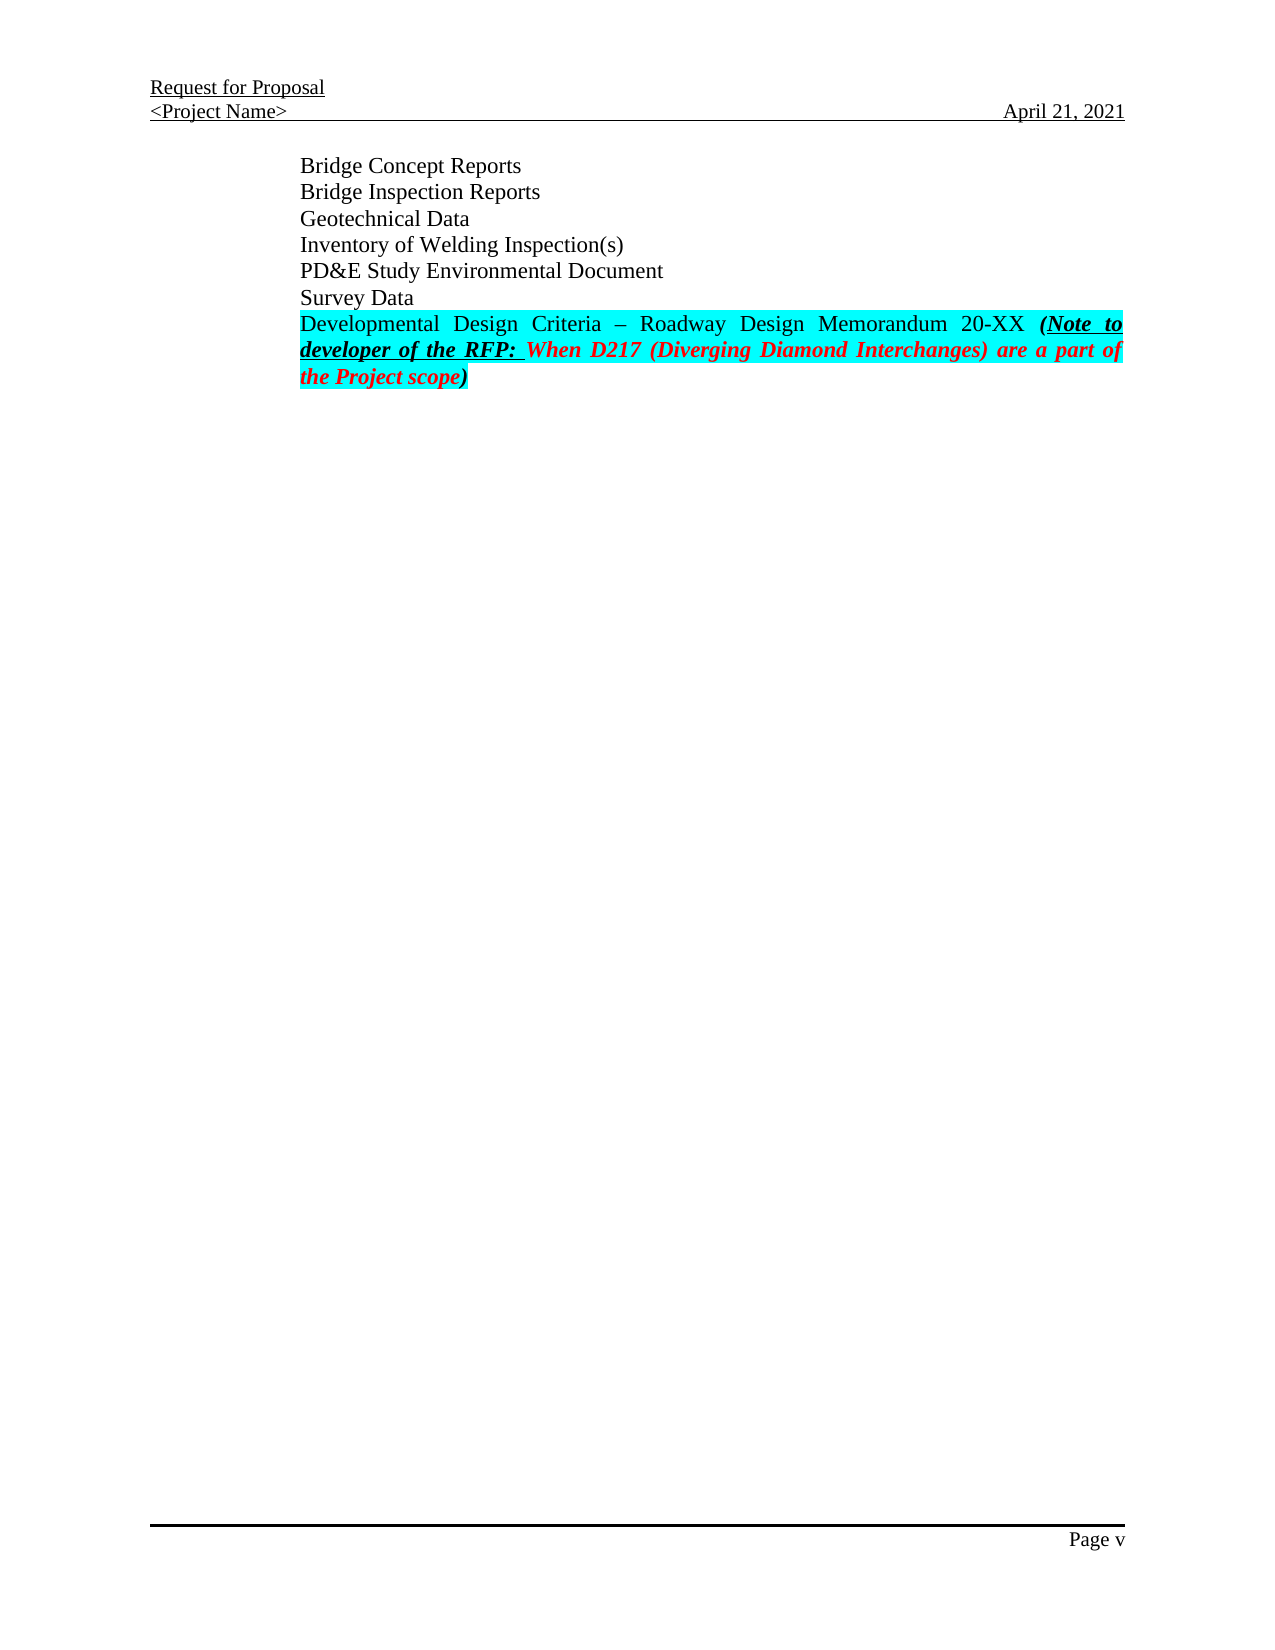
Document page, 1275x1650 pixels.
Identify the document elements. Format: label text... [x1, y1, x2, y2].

text Bridge Concept Reports [225, 152, 1125, 178]
text Geotechnical Data [225, 204, 1125, 231]
text PD&E Study Environmental Document [225, 257, 1125, 284]
text Survey Data [225, 284, 1125, 310]
text Bridge Inspection Reports [225, 178, 1125, 204]
text Developmental Design Criteria – Roadway Design Memorandum 20-XX (Note to developer of the RFP: When D217 (Diverging Diamond Interchanges) are a part of the Project scope) [468, 310, 1125, 389]
text Inventory of Welding Inspection(s) [225, 231, 1125, 257]
